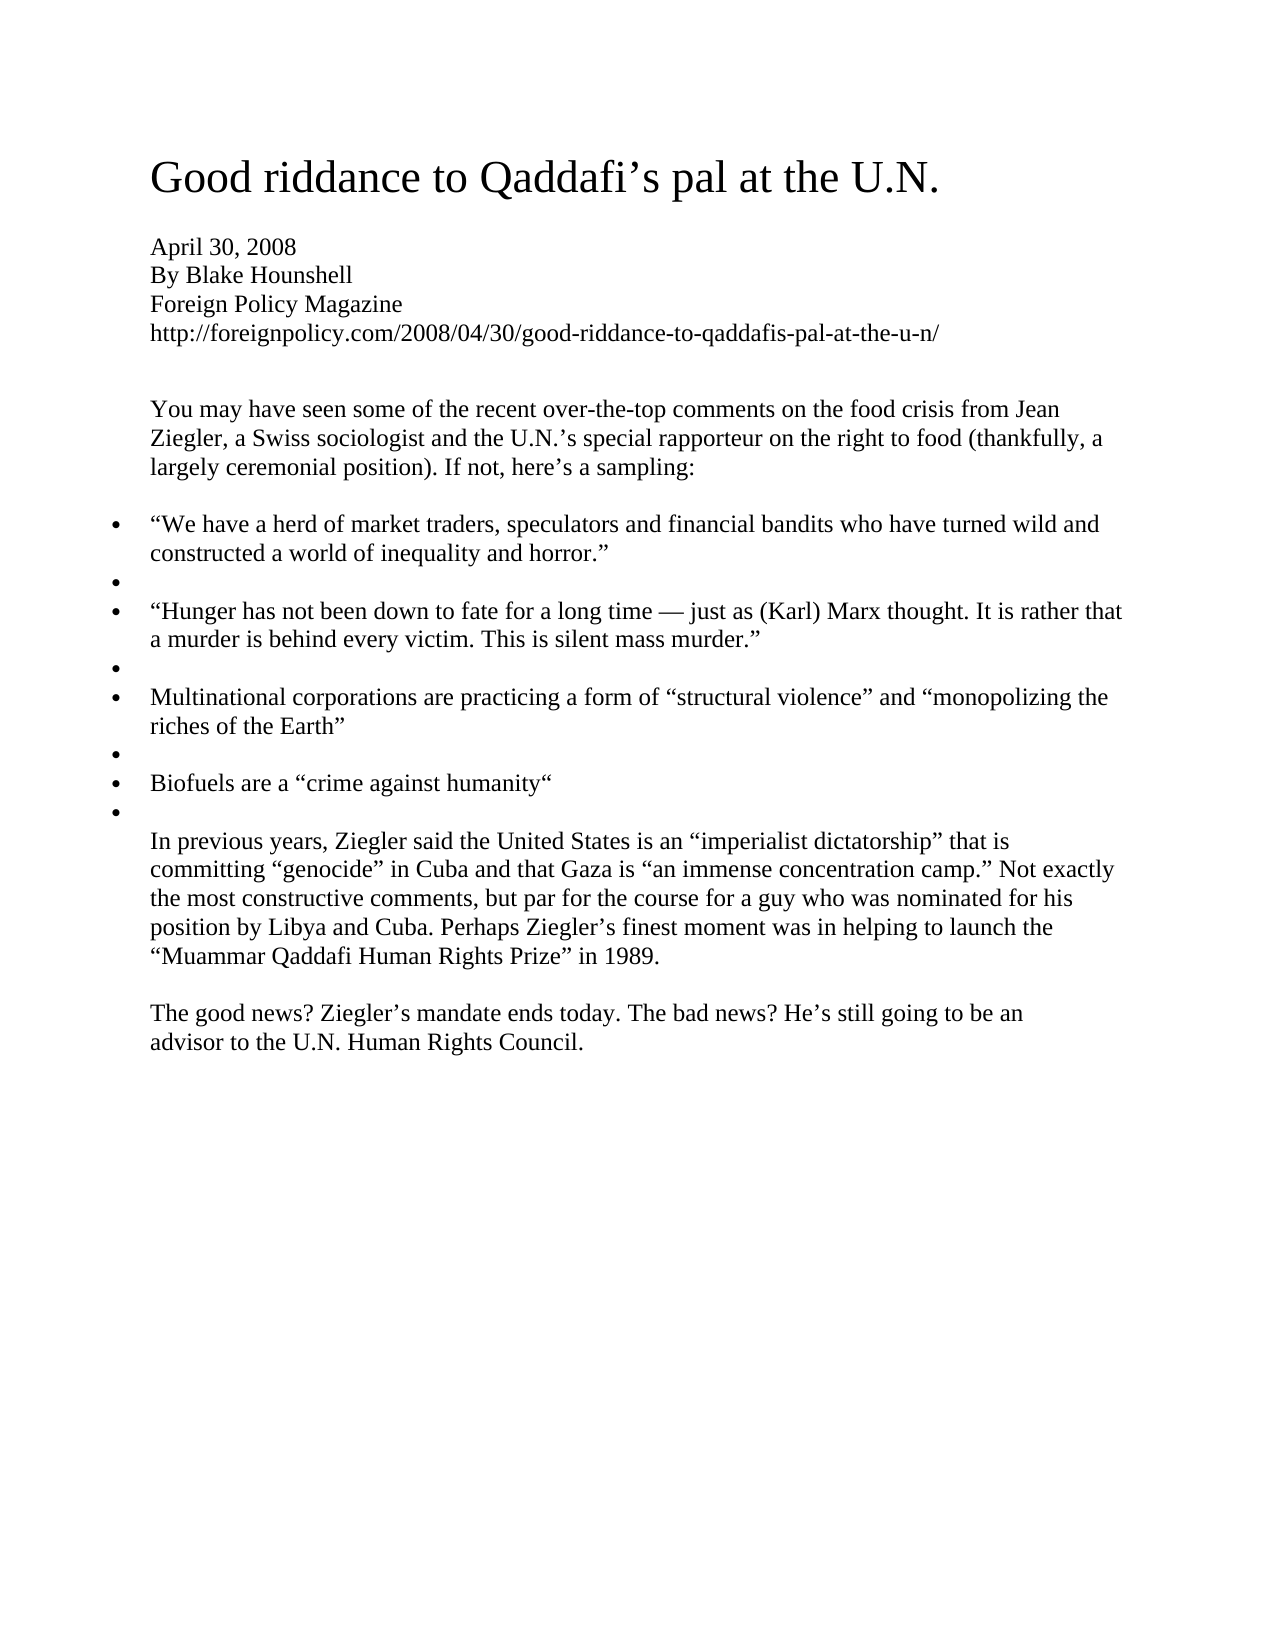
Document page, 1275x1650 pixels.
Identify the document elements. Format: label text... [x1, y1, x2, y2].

text In previous years, Ziegler said the United States is an “imperialist dictatorship” that is committing “genocide” in Cuba and that Gaza is “an immense concentration camp.” Not exactly the most constructive comments, but par for the course for a guy who was nominated for his position by Libya and Cuba. Perhaps Ziegler’s finest moment was in helping to launch the “Muammar Qaddafi Human Rights Prize” in 1989. [150, 826, 1125, 969]
list “We have a herd of market traders, speculators and financial bandits who have turned wild and constructed a world of inequality and horror.” [112, 509, 1125, 567]
list “Hunger has not been down to fate for a long time — just as (Karl) Marx thought. It is rather that a murder is behind every victim. This is silent mass murder.” [112, 596, 1125, 653]
text The good news? Ziegler’s mandate ends today. The bad news? He’s still going to be an advisor to the U.N. Human Rights Council. [150, 998, 1125, 1056]
text http://foreignpolicy.com/2008/04/30/good-riddance-to-qaddafis-pal-at-the-u-n/ [150, 318, 1125, 347]
text Good riddance to Qaddafi’s pal at the U.N. [150, 150, 1125, 203]
text Foreign Policy Magazine [150, 289, 1125, 318]
text By Blake Hounshell [150, 261, 1125, 289]
list Biofuels are a “crime against humanity“ [112, 768, 1125, 797]
text You may have seen some of the recent over-the-top comments on the food crisis from Jean Ziegler, a Swiss sociologist and the U.N.’s special rapporteur on the right to food (thankfully, a largely ceremonial position). If not, here’s a sampling: [150, 394, 1125, 481]
text April 30, 2008 [150, 232, 1125, 261]
list Multinational corporations are practicing a form of “structural violence” and “monopolizing the riches of the Earth” [112, 682, 1125, 739]
